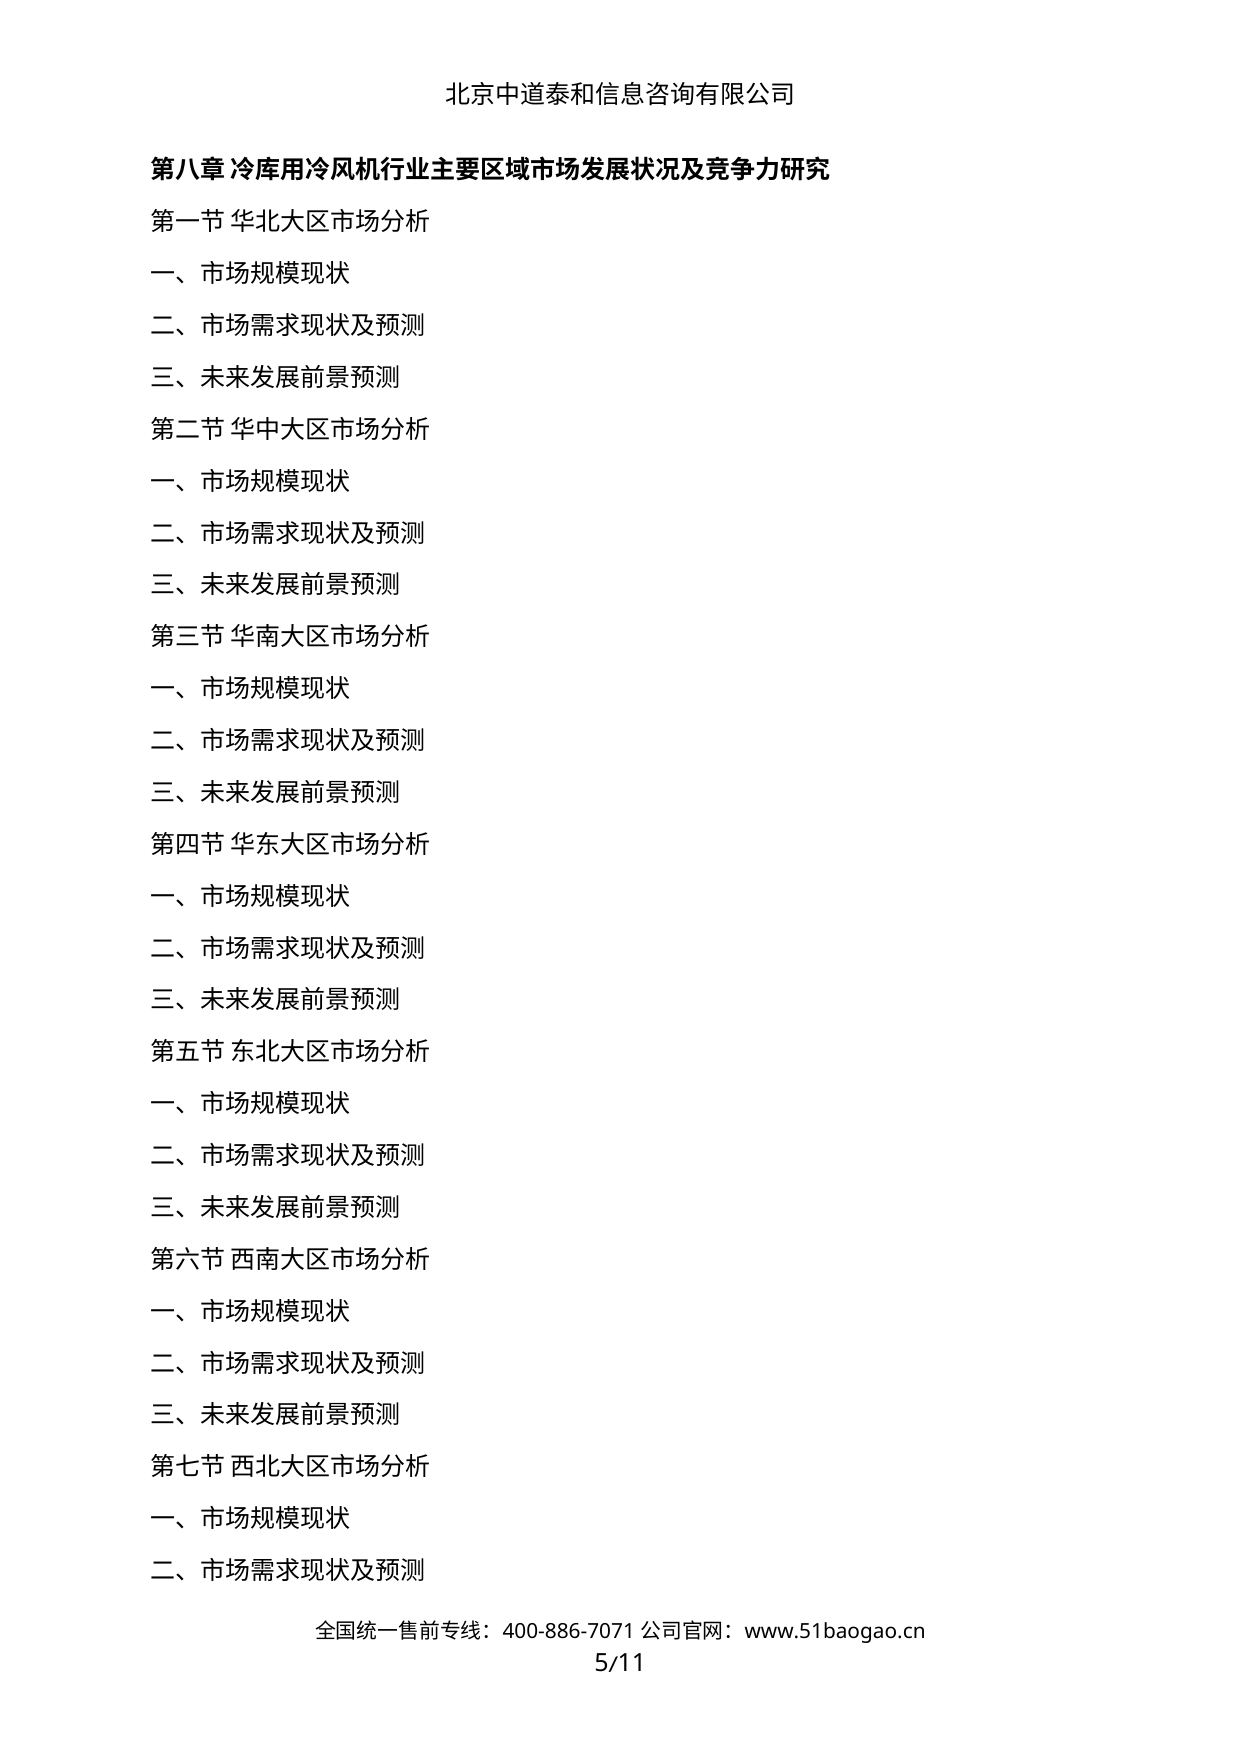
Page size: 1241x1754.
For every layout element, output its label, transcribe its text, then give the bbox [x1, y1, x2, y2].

text 一、市场规模现状 [150, 669, 1090, 705]
text 第四节 华东大区市场分析 [150, 824, 1090, 861]
text 二、市场需求现状及预测 [150, 306, 1090, 342]
text 三、未来发展前景预测 [150, 357, 1090, 394]
text 三、未来发展前景预测 [150, 980, 1090, 1016]
text 第一节 华北大区市场分析 [150, 202, 1090, 238]
text 第六节 西南大区市场分析 [150, 1239, 1090, 1276]
text 三、未来发展前景预测 [150, 1395, 1090, 1431]
text 一、市场规模现状 [150, 1499, 1090, 1535]
text 第七节 西北大区市场分析 [150, 1447, 1090, 1483]
text 第二节 华中大区市场分析 [150, 409, 1090, 446]
text 二、市场需求现状及预测 [150, 1136, 1090, 1172]
text 第八章 冷库用冷风机行业主要区域市场发展状况及竞争力研究 [150, 150, 1090, 186]
text 第三节 华南大区市场分析 [150, 617, 1090, 653]
text 一、市场规模现状 [150, 254, 1090, 290]
text 二、市场需求现状及预测 [150, 928, 1090, 964]
text 二、市场需求现状及预测 [150, 1551, 1090, 1587]
text 第五节 东北大区市场分析 [150, 1032, 1090, 1068]
text 一、市场规模现状 [150, 876, 1090, 912]
text 二、市场需求现状及预测 [150, 1343, 1090, 1379]
text 二、市场需求现状及预测 [150, 513, 1090, 549]
text 三、未来发展前景预测 [150, 565, 1090, 601]
text 三、未来发展前景预测 [150, 1187, 1090, 1224]
text 一、市场规模现状 [150, 1084, 1090, 1120]
text 一、市场规模现状 [150, 461, 1090, 497]
text 三、未来发展前景预测 [150, 772, 1090, 809]
text 二、市场需求现状及预测 [150, 721, 1090, 757]
text 一、市场规模现状 [150, 1291, 1090, 1327]
